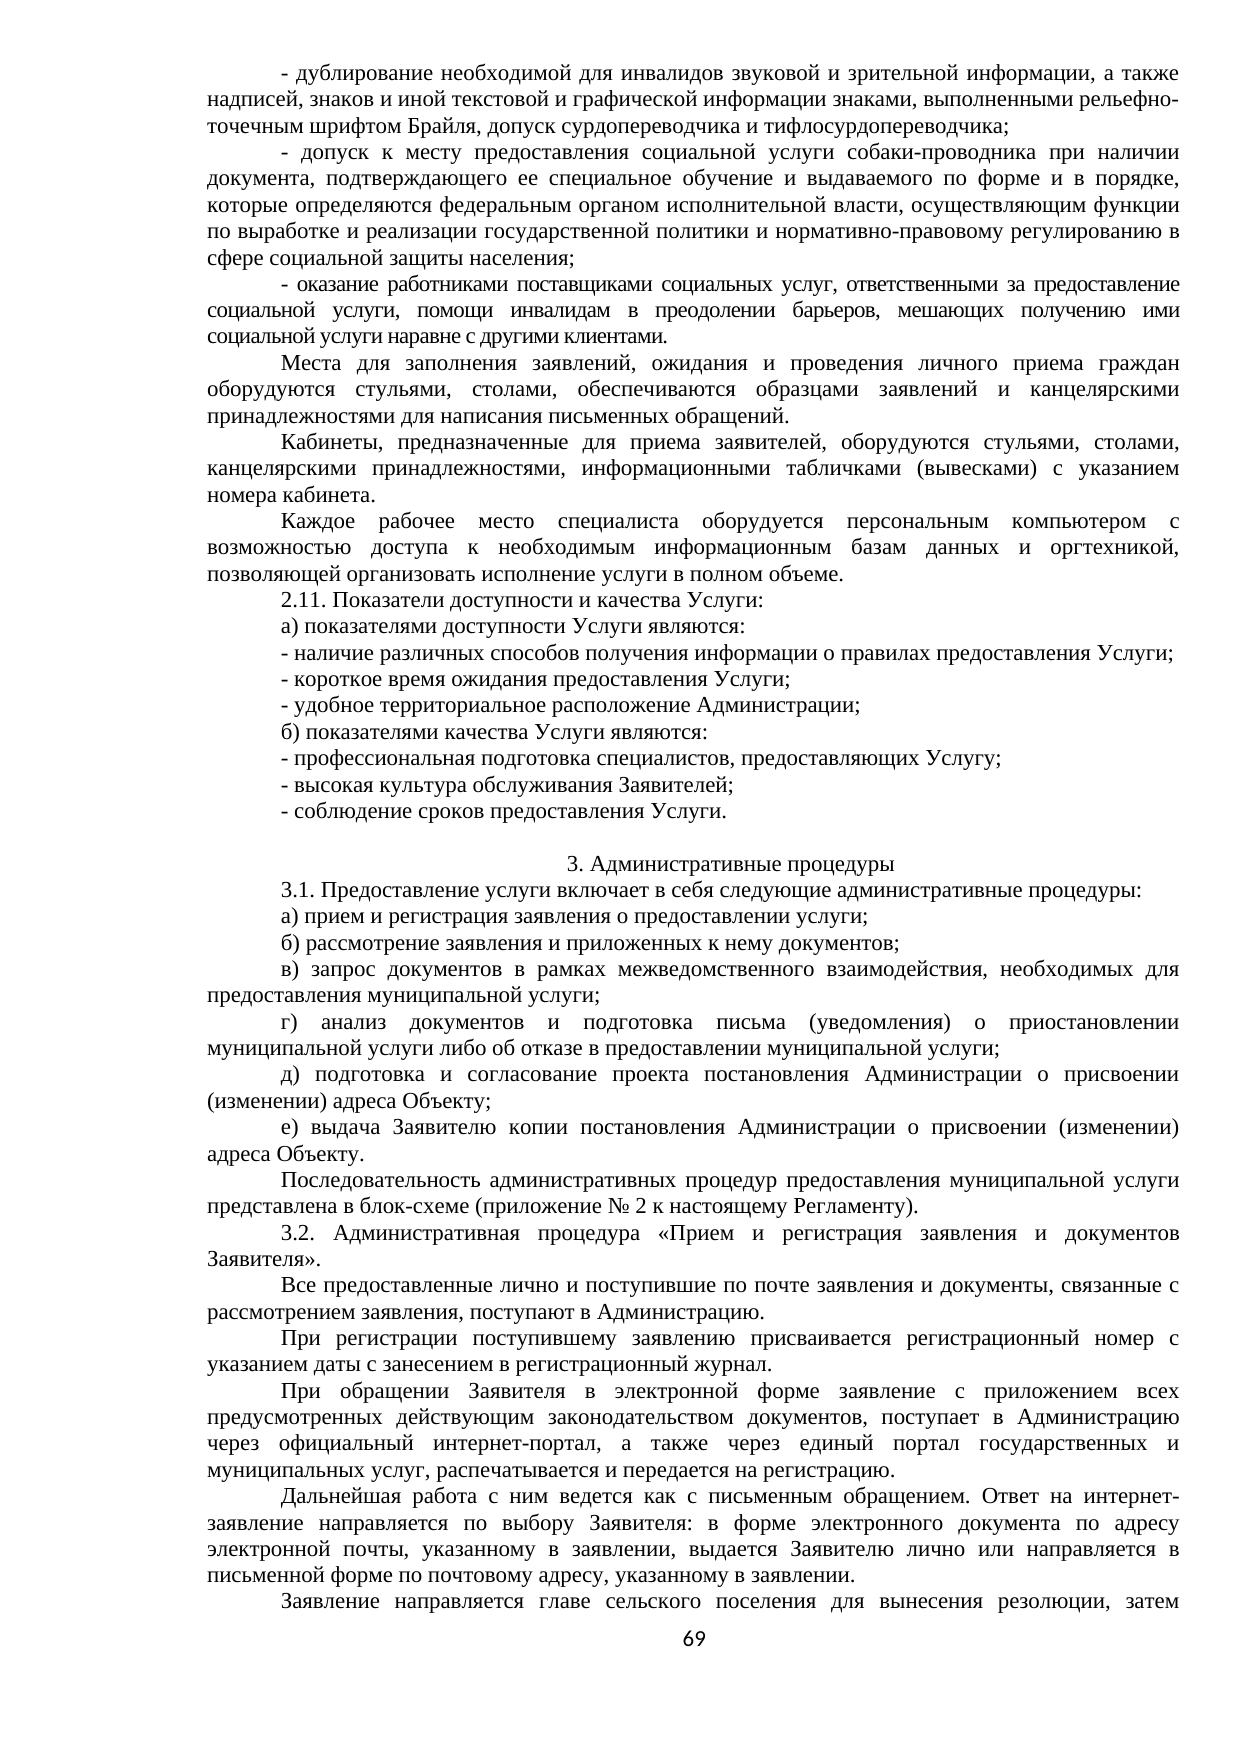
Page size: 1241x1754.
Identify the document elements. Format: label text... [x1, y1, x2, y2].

text - короткое время ожидания предоставления Услуги; [207, 665, 1181, 692]
text Все предоставленные лично и поступившие по почте заявления и документы, связанные с рассмотрением заявления, поступают в Администрацию. [207, 1271, 1181, 1324]
text - профессиональная подготовка специалистов, предоставляющих Услугу; [207, 744, 1181, 771]
text б) рассмотрение заявления и приложенных к нему документов; [207, 929, 1181, 955]
text 2.11. Показатели доступности и качества Услуги: [207, 586, 1181, 612]
text Последовательность административных процедур предоставления муниципальной услуги представлена в блок-схеме (приложение № 2 к настоящему Регламенту). [207, 1166, 1181, 1219]
text - соблюдение сроков предоставления Услуги. [207, 797, 1181, 823]
text а) показателями доступности Услуги являются: [207, 612, 1181, 639]
text - высокая культура обслуживания Заявителей; [207, 771, 1181, 797]
text При обращении Заявителя в электронной форме заявление с приложением всех предусмотренных действующим законодательством документов, поступает в Администрацию через официальный интернет-портал, а также через единый портал государственных и муниципальных услуг, распечатывается и передается на регистрацию. [207, 1377, 1181, 1482]
text - дублирование необходимой для инвалидов звуковой и зрительной информации, а также надписей, знаков и иной текстовой и графической информации знаками, выполненными рельефно-точечным шрифтом Брайля, допуск сурдопереводчика и тифлосурдопереводчика; [207, 59, 1181, 138]
text Дальнейшая работа с ним ведется как с письменным обращением. Ответ на интернет-заявление направляется по выбору Заявителя: в форме электронного документа по адресу электронной почты, указанному в заявлении, выдается Заявителю лично или направляется в письменной форме по почтовому адресу, указанному в заявлении. [207, 1482, 1181, 1588]
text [207, 1588, 1181, 1614]
text в) запрос документов в рамках межведомственного взаимодействия, необходимых для предоставления муниципальной услуги; [207, 955, 1181, 1008]
text 3. Административные процедуры [207, 850, 1181, 876]
text При регистрации поступившему заявлению присваивается регистрационный номер с указанием даты с занесением в регистрационный журнал. [207, 1324, 1181, 1377]
text - допуск к месту предоставления социальной услуги собаки-проводника при наличии документа, подтверждающего ее специальное обучение и выдаваемого по форме и в порядке, которые определяются федеральным органом исполнительной власти, осуществляющим функции по выработке и реализации государственной политики и нормативно-правовому регулированию в сфере социальной защиты населения; [207, 138, 1181, 270]
text - оказание работниками поставщиками социальных услуг, ответственными за предоставление социальной услуги, помощи инвалидам в преодолении барьеров, мешающих получению ими социальной услуги наравне с другими клиентами. [207, 270, 1181, 349]
text г) анализ документов и подготовка письма (уведомления) о приостановлении муниципальной услуги либо об отказе в предоставлении муниципальной услуги; [207, 1008, 1181, 1061]
text а) прием и регистрация заявления о предоставлении услуги; [207, 902, 1181, 929]
text Места для заполнения заявлений, ожидания и проведения личного приема граждан оборудуются стульями, столами, обеспечиваются образцами заявлений и канцелярскими принадлежностями для написания письменных обращений. [207, 349, 1181, 428]
text д) подготовка и согласование проекта постановления Администрации о присвоении (изменении) адреса Объекту; [207, 1061, 1181, 1113]
text - удобное территориальное расположение Администрации; [207, 692, 1181, 718]
text - наличие различных способов получения информации о правилах предоставления Услуги; [207, 639, 1181, 665]
text е) выдача Заявителю копии постановления Администрации о присвоении (изменении) адреса Объекту. [207, 1113, 1181, 1166]
text 3.2. Административная процедура «Прием и регистрация заявления и документов Заявителя». [207, 1219, 1181, 1271]
text 3.1. Предоставление услуги включает в себя следующие административные процедуры: [207, 876, 1181, 902]
text Кабинеты, предназначенные для приема заявителей, оборудуются стульями, столами, канцелярскими принадлежностями, информационными табличками (вывесками) с указанием номера кабинета. [207, 428, 1181, 507]
text б) показателями качества Услуги являются: [207, 718, 1181, 744]
text Каждое рабочее место специалиста оборудуется персональным компьютером с возможностью доступа к необходимым информационным базам данных и оргтехникой, позволяющей организовать исполнение услуги в полном объеме. [207, 507, 1181, 586]
